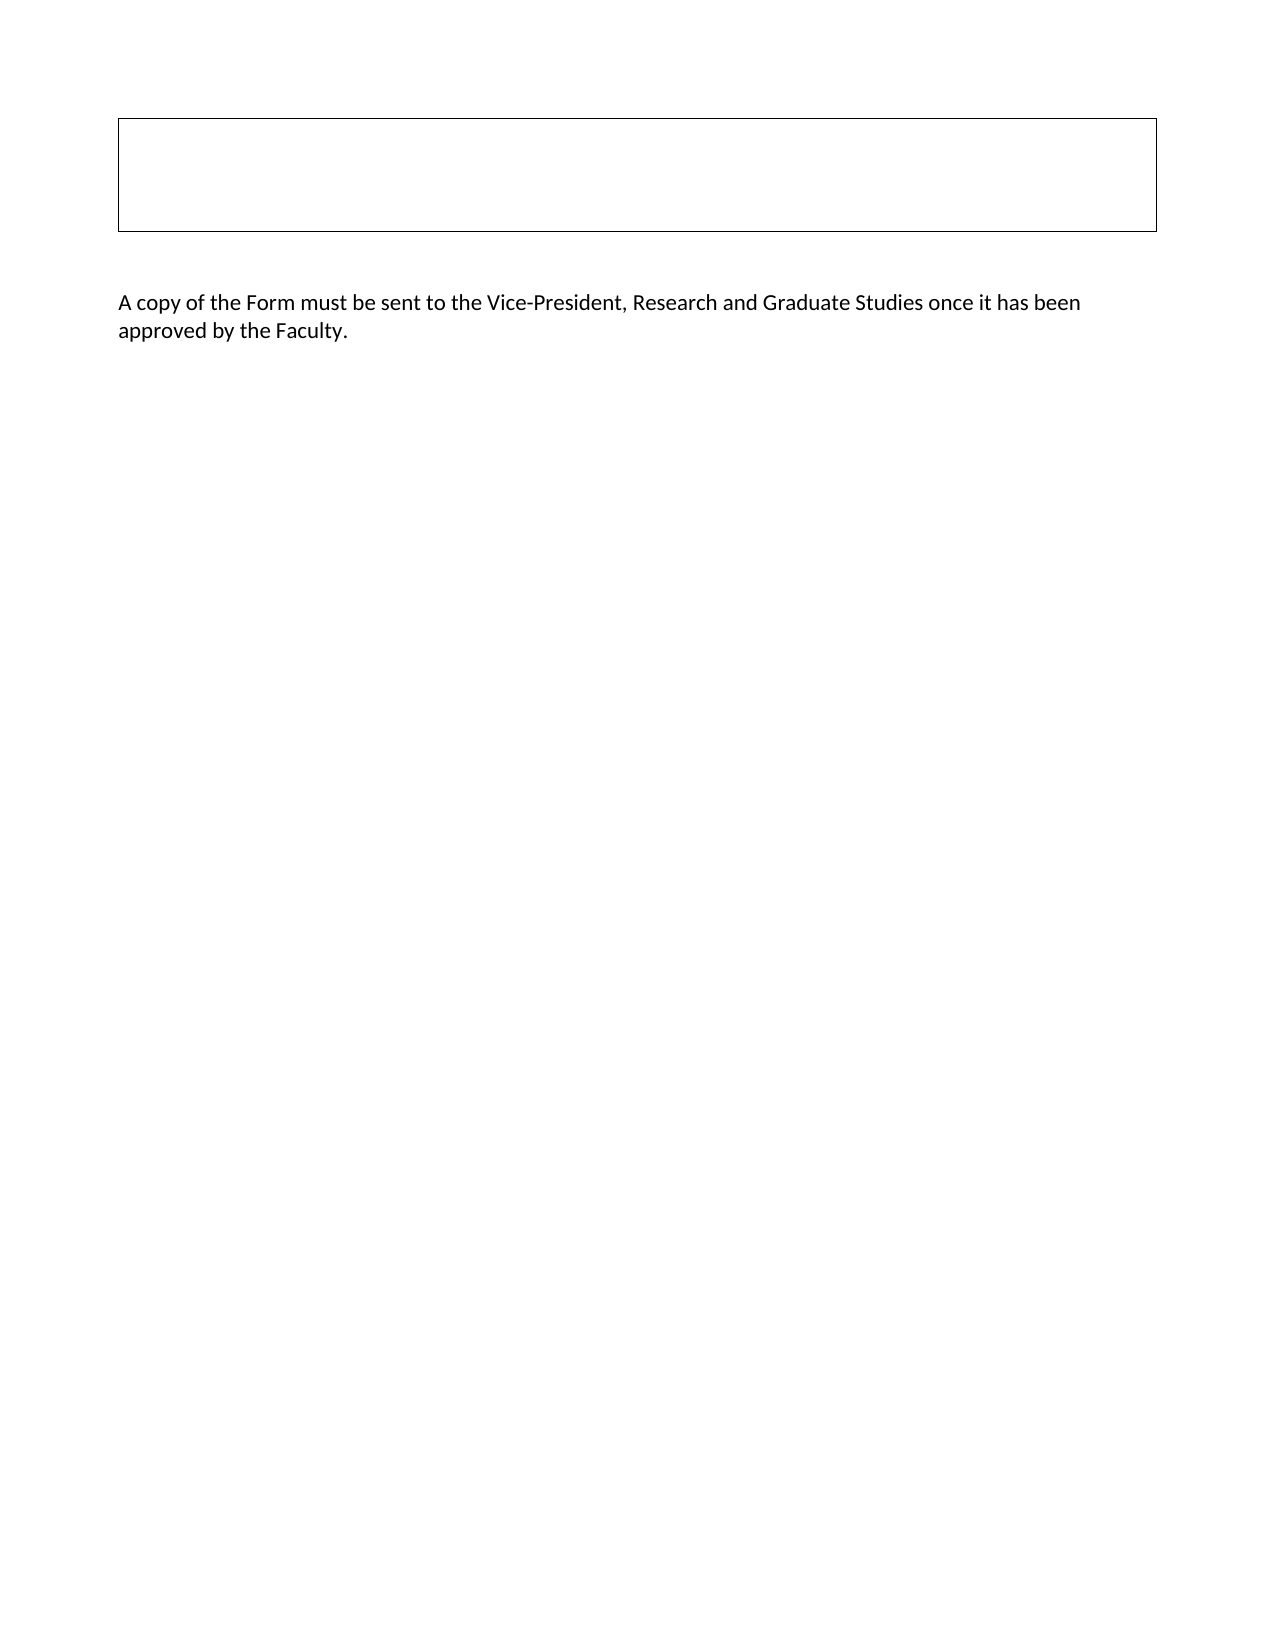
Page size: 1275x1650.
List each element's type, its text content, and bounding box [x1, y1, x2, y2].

table_header [119, 119, 1156, 231]
text A copy of the Form must be sent to the Vice-President, Research and Graduate Studies once it has been approved by the Faculty. [118, 288, 1157, 344]
